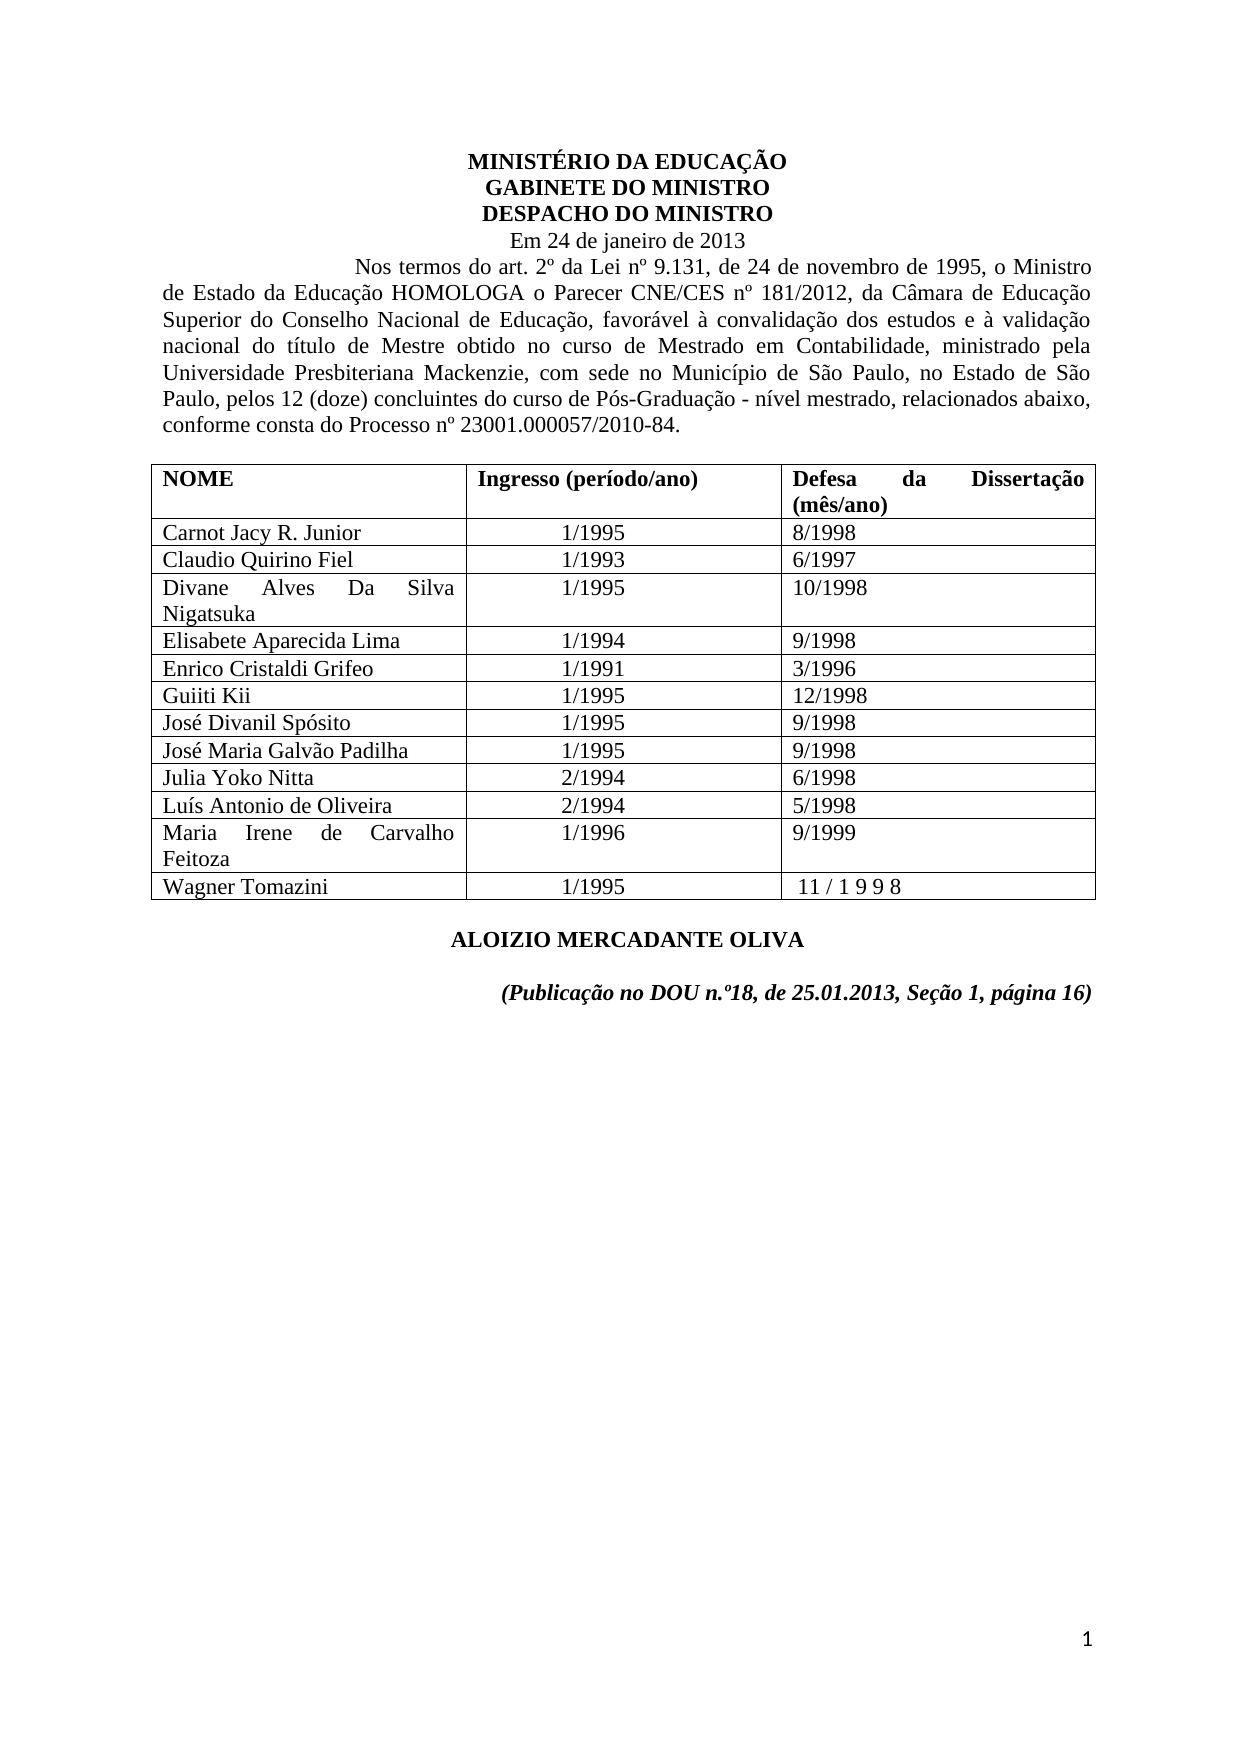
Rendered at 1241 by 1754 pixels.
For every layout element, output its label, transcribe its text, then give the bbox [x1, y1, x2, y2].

text (Publicação no DOU n.º18, de 25.01.2013, Seção 1, página 16) [162, 979, 1092, 1006]
table_cell 1/1994 [467, 627, 781, 654]
table_cell 1/1995 [467, 737, 781, 763]
table_cell 1/1996 [467, 819, 781, 872]
table_cell Divane Alves Da Silva Nigatsuka [152, 574, 466, 626]
table_cell 3/1996 [782, 655, 1095, 681]
table_cell Enrico Cristaldi Grifeo [152, 655, 466, 681]
table_cell 1/1995 [467, 710, 781, 736]
text Nos termos do art. 2º da Lei nº 9.131, de 24 de novembro de 1995, o Ministro de Estado da Educação HOMOLOGA o Parecer CNE/CES nº 181/2012, da Câmara de Educação Superior do Conselho Nacional de Educação, favorável à convalidação dos estudos e à validação nacional do título de Mestre obtido no curso de Mestrado em Contabilidade, ministrado pela Universidade Presbiteriana Mackenzie, com sede no Município de São Paulo, no Estado de São Paulo, pelos 12 (doze) concluintes do curso de Pós-Graduação - nível mestrado, relacionados abaixo, conforme consta do Processo nº 23001.000057/2010-84. [162, 253, 1092, 438]
table_cell Claudio Quirino Fiel [152, 546, 466, 572]
table_cell 1/1993 [467, 546, 781, 572]
table_cell 1/1995 [467, 682, 781, 708]
table_header Ingresso (período/ano) [467, 465, 781, 518]
table_cell José Divanil Spósito [152, 710, 466, 736]
table_cell 9/1999 [782, 819, 1095, 872]
table_cell 1/1995 [467, 519, 781, 545]
table_cell 9/1998 [782, 737, 1095, 763]
table_cell Guiiti Kii [152, 682, 466, 708]
table_cell 11 / 1 9 9 8 [782, 873, 1095, 899]
table_cell 5/1998 [782, 792, 1095, 818]
text MINISTÉRIO DA EDUCAÇÃO [162, 148, 1092, 174]
table_cell Elisabete Aparecida Lima [152, 627, 466, 654]
table_cell 8/1998 [782, 519, 1095, 545]
table_cell Julia Yoko Nitta [152, 764, 466, 791]
table_header NOME [152, 465, 466, 518]
table_cell 9/1998 [782, 627, 1095, 654]
table_cell 2/1994 [467, 764, 781, 791]
table_cell 6/1997 [782, 546, 1095, 572]
table_header Defesa da Dissertação (mês/ano) [782, 465, 1095, 518]
table_cell Carnot Jacy R. Junior [152, 519, 466, 545]
table_cell 9/1998 [782, 710, 1095, 736]
table_cell Wagner Tomazini [152, 873, 466, 899]
text DESPACHO DO MINISTRO [162, 200, 1092, 227]
table_cell 10/1998 [782, 574, 1095, 626]
table_cell 12/1998 [782, 682, 1095, 708]
text GABINETE DO MINISTRO [162, 174, 1092, 200]
table_cell 6/1998 [782, 764, 1095, 791]
table_cell 1/1995 [467, 574, 781, 626]
table_cell Maria Irene de Carvalho Feitoza [152, 819, 466, 872]
table_cell 1/1991 [467, 655, 781, 681]
table_cell José Maria Galvão Padilha [152, 737, 466, 763]
text ALOIZIO MERCADANTE OLIVA [162, 927, 1092, 953]
table_cell 2/1994 [467, 792, 781, 818]
table_cell 1/1995 [467, 873, 781, 899]
table_cell Luís Antonio de Oliveira [152, 792, 466, 818]
text Em 24 de janeiro de 2013 [162, 227, 1092, 253]
